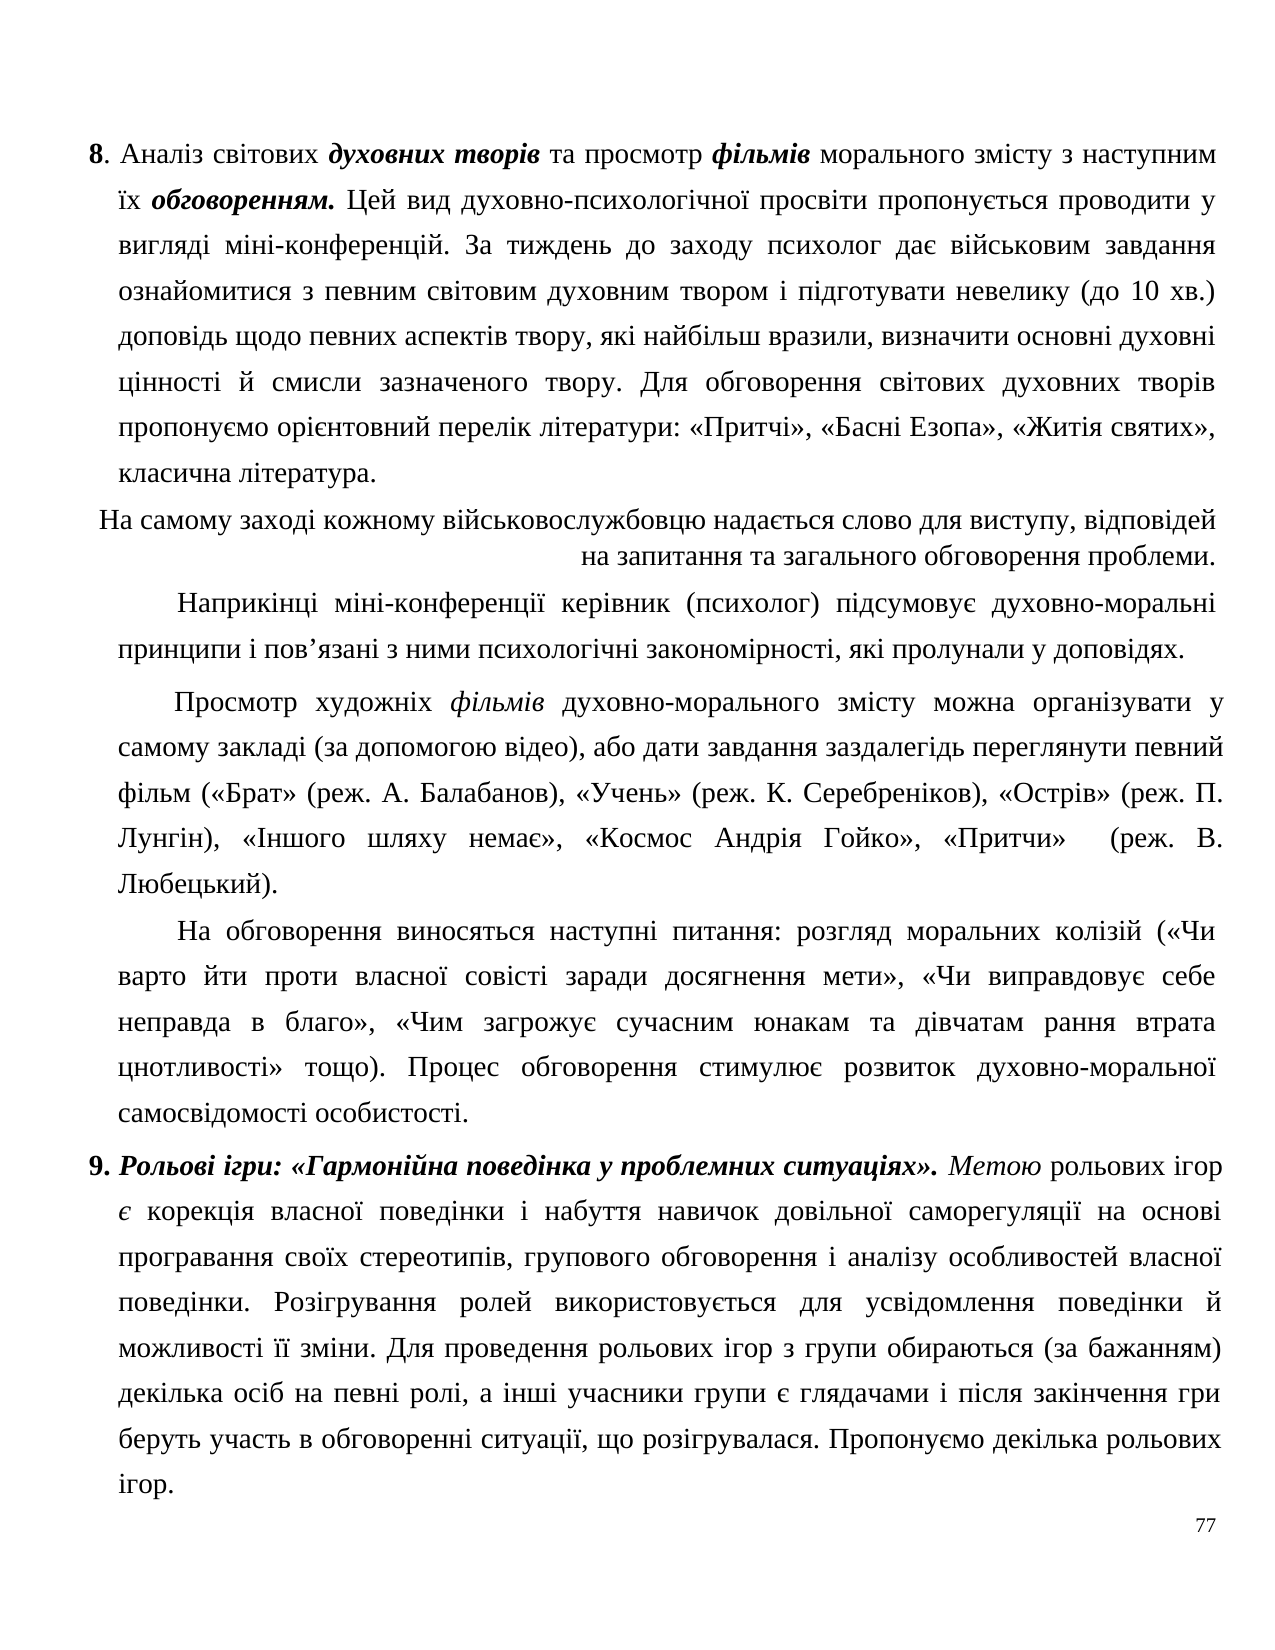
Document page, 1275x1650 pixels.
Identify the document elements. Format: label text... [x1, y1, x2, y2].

text 8. Аналіз світових духовних творів та просмотр фільмів морального змісту з наступним їх обговоренням. Цей вид духовно-психологічної просвіти пропонується проводити у вигляді міні-конференцій. За тиждень до заходу психолог дає військовим завдання ознайомитися з певним світовим духовним твором і підготувати невелику (до 10 хв.) доповідь щодо певних аспектів твору, які найбільш вразили, визначити основні духовні цінності й смисли зазначеного твору. Для обговорення світових духовних творів пропонуємо орієнтовний перелік літератури: «Притчі», «Басні Езопа», «Житія святих», класична література. [88, 136, 1217, 488]
text Наприкінці міні-конференції керівник (психолог) підсумовує духовно-моральні принципи і пов’язані з ними психологічні закономірності, які пролунали у доповідях. [118, 585, 1217, 664]
text На обговорення виносяться наступні питання: розгляд моральних колізій («Чи варто йти проти власної совісті заради досягнення мети», «Чи виправдовує себе неправда в благо», «Чим загрожує сучасним юнакам та дівчатам рання втрата цнотливості» тощо). Процес обговорення стимулює розвиток духовно-моральної самосвідомості особистості. [118, 913, 1217, 1128]
text 9. Рольові ігри: «Гармонійна поведінка у проблемних ситуаціях». Метою рольових ігор є корекція власної поведінки і набуття навичок довільної саморегуляції на основі програвання своїх стереотипів, групового обговорення і аналізу особливостей власної поведінки. Розігрування ролей використовується для усвідомлення поведінки й можливості її зміни. Для проведення рольових ігор з групи обираються (за бажанням) декілька осіб на певні ролі, а інші учасники групи є глядачами і після закінчення гри беруть участь в обговоренні ситуації, що розігрувалася. Пропонуємо декілька рольових ігор. [88, 1148, 1223, 1500]
text Просмотр художніх фільмів духовно-морального змісту можна організувати у самому закладі (за допомогою відео), або дати завдання заздалегідь переглянути певний фільм («Брат» (реж. А. Балабанов), «Учень» (реж. К. Серебреніков), «Острів» (реж. П. Лунгін), «Іншого шляху немає», «Космос Андрія Гойко», «Притчи» (реж. В. Любецький). [118, 684, 1225, 899]
text На самому заході кожному військовослужбовцю надається слово для виступу, відповідей на запитання та загального обговорення проблеми. [81, 502, 1216, 572]
